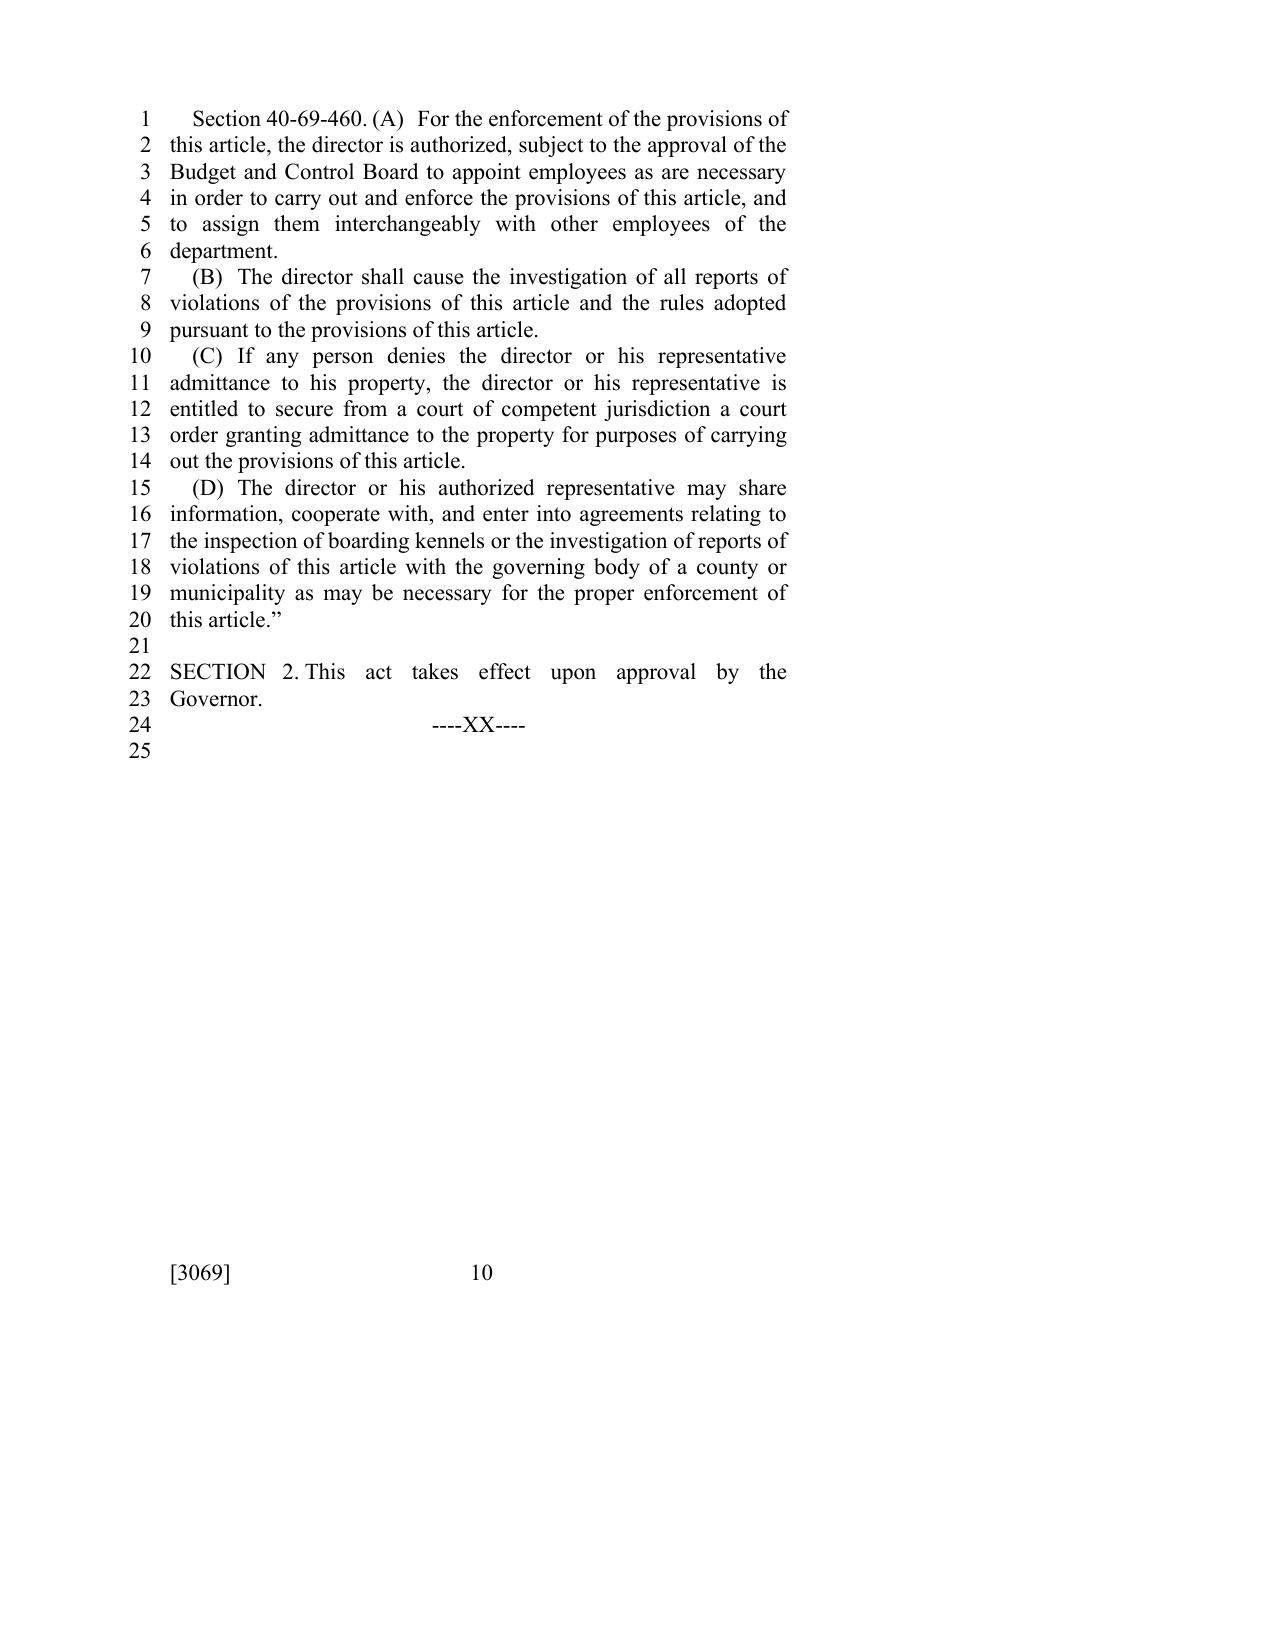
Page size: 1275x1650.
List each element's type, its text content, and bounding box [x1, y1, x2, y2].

text ----XX---- [169, 711, 787, 737]
text Section 40-69-460. (A) For the enforcement of the provisions of this article, the director is authorized, subject to the approval of the Budget and Control Board to appoint employees as are necessary in order to carry out and enforce the provisions of this article, and to assign them interchangeably with other employees of the department. [169, 105, 787, 263]
text (D) The director or his authorized representative may share information, cooperate with, and enter into agreements relating to the inspection of boarding kennels or the investigation of reports of violations of this article with the governing body of a county or municipality as may be necessary for the proper enforcement of this article.” [169, 474, 787, 632]
text SECTION 2. This act takes effect upon approval by the Governor. [169, 658, 787, 711]
text (C) If any person denies the director or his representative admittance to his property, the director or his representative is entitled to secure from a court of competent jurisdiction a court order granting admittance to the property for purposes of carrying out the provisions of this article. [169, 342, 787, 474]
text (B) The director shall cause the investigation of all reports of violations of the provisions of this article and the rules adopted pursuant to the provisions of this article. [169, 263, 787, 342]
